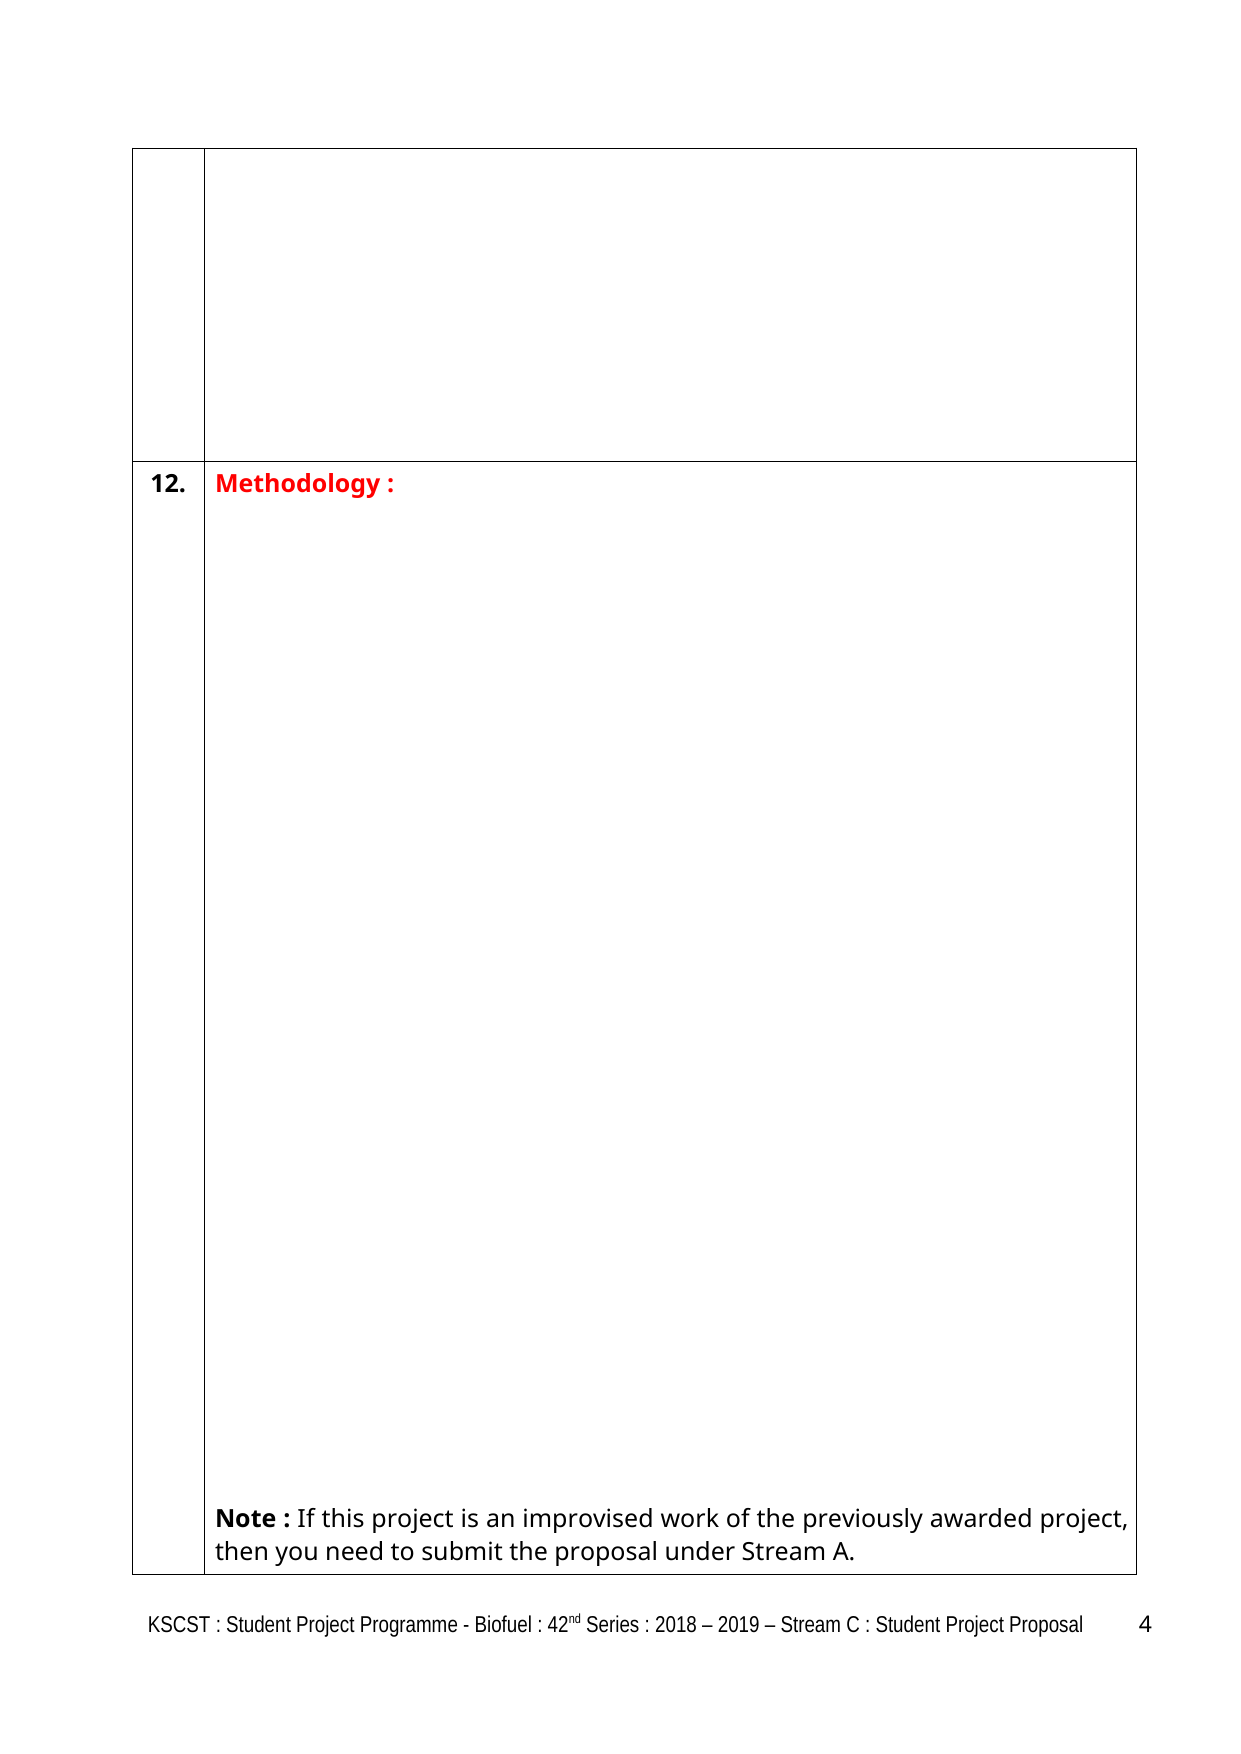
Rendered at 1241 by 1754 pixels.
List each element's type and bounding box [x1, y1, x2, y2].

table_cell [133, 462, 204, 1573]
table_cell [205, 462, 1136, 1573]
table_cell [133, 149, 204, 461]
table_cell [205, 149, 1136, 461]
